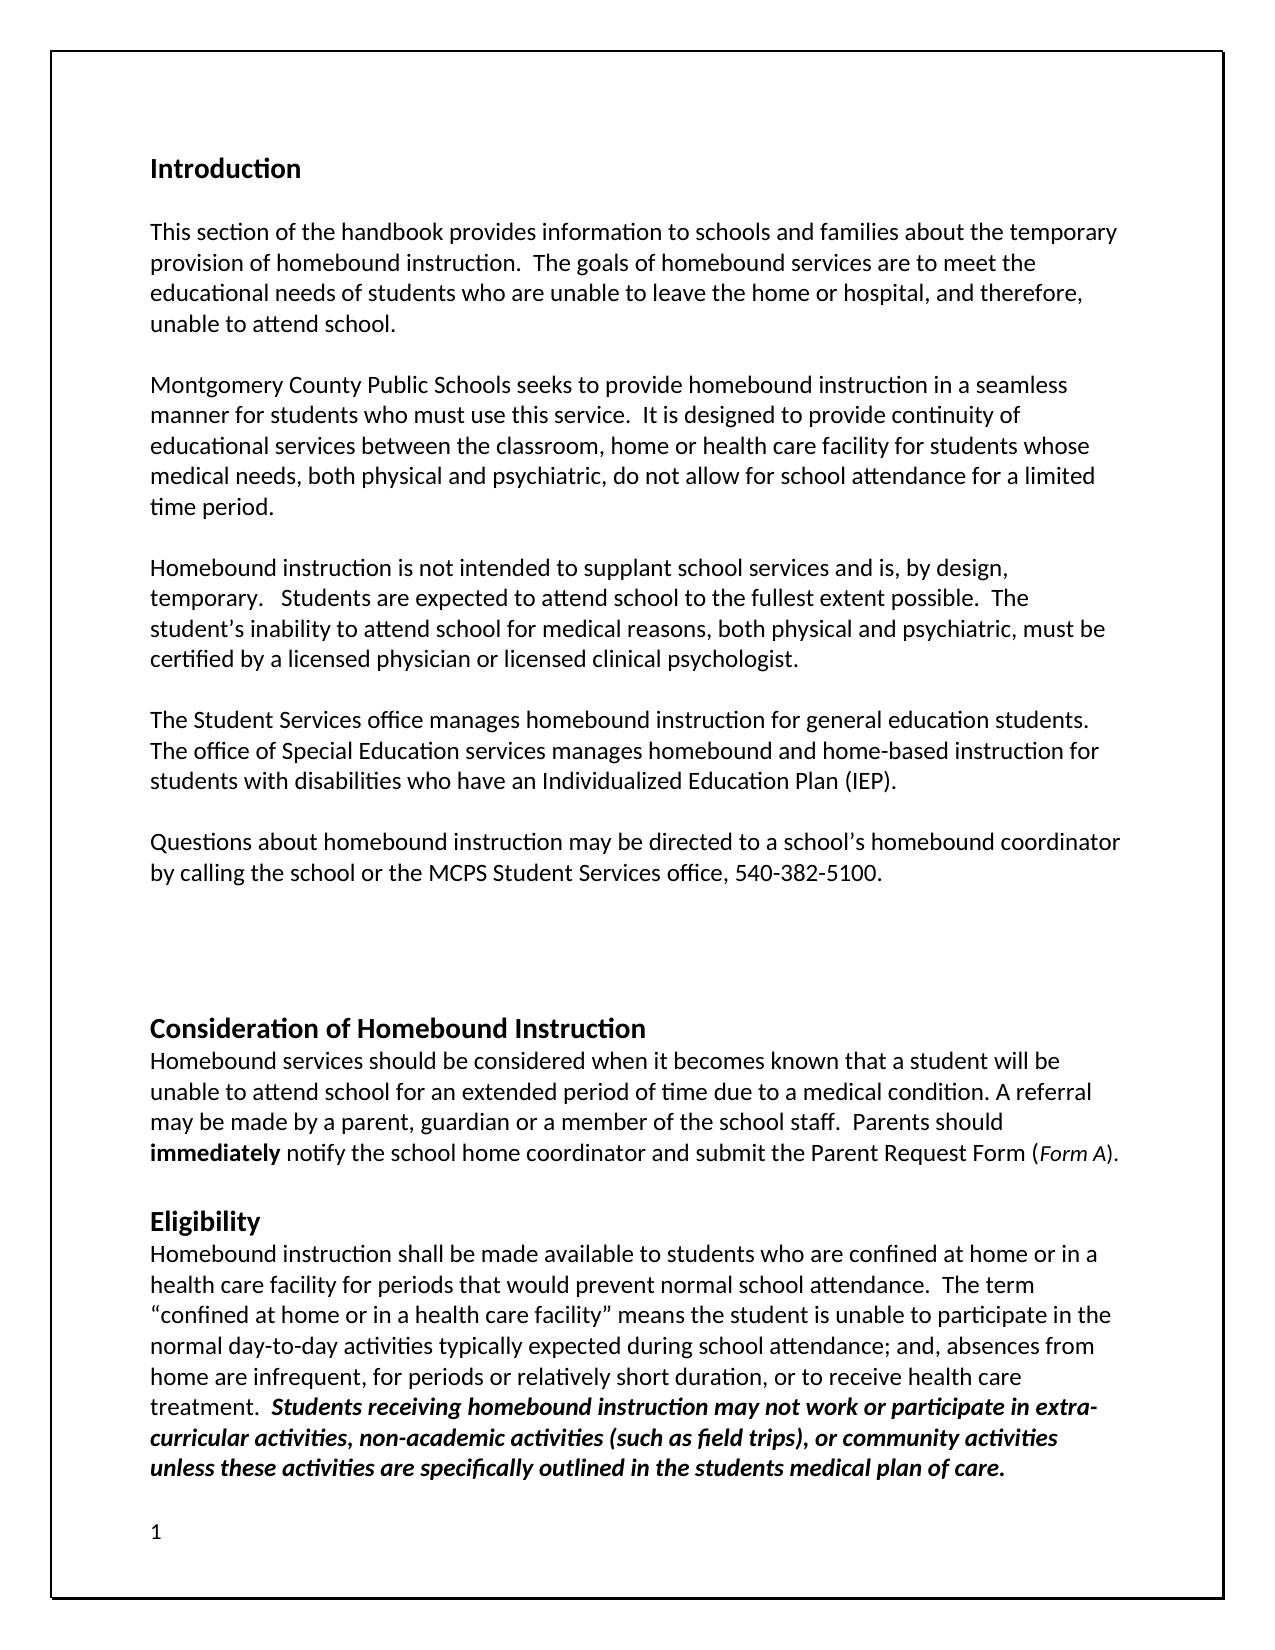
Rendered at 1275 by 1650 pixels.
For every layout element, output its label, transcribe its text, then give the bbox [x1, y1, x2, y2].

text Montgomery County Public Schools seeks to provide homebound instruction in a seamless manner for students who must use this service. It is designed to provide continuity of educational services between the classroom, home or health care facility for students whose medical needs, both physical and psychiatric, do not allow for school attendance for a limited time period. [150, 369, 1123, 521]
text This section of the handbook provides information to schools and families about the temporary provision of homebound instruction. The goals of homebound services are to meet the educational needs of students who are unable to leave the home or hospital, and therefore, unable to attend school. [150, 216, 1123, 338]
text Homebound instruction is not intended to supplant school services and is, by design, temporary. Students are expected to attend school to the fullest extent possible. The student’s inability to attend school for medical reasons, both physical and psychiatric, must be certified by a licensed physician or licensed clinical psychologist. [150, 552, 1123, 674]
text Homebound services should be considered when it becomes known that a student will be unable to attend school for an extended period of time due to a medical condition. A referral may be made by a parent, guardian or a member of the school staff. Parents should immediately notify the school home coordinator and submit the Parent Request Form (Form A). [150, 1045, 1123, 1167]
text Questions about homebound instruction may be directed to a school’s homebound coordinator by calling the school or the MCPS Student Services office, 540-382-5100. [150, 827, 1123, 888]
text Introduction [150, 150, 1123, 186]
text Homebound instruction shall be made available to students who are confined at home or in a health care facility for periods that would prevent normal school attendance. The term “confined at home or in a health care facility” means the student is unable to participate in the normal day-to-day activities typically expected during school attendance; and, absences from home are infrequent, for periods or relatively short duration, or to receive health care treatment. Students receiving homebound instruction may not work or participate in extra-curricular activities, non-academic activities (such as field trips), or community activities unless these activities are specifically outlined in the students medical plan of care. [150, 1239, 1123, 1483]
text The Student Services office manages homebound instruction for general education students. The office of Special Education services manages homebound and home-based instruction for students with disabilities who have an Individualized Education Plan (IEP). [150, 704, 1123, 796]
text Eligibility [150, 1203, 1123, 1239]
text Consideration of Homebound Instruction [150, 1010, 1123, 1045]
